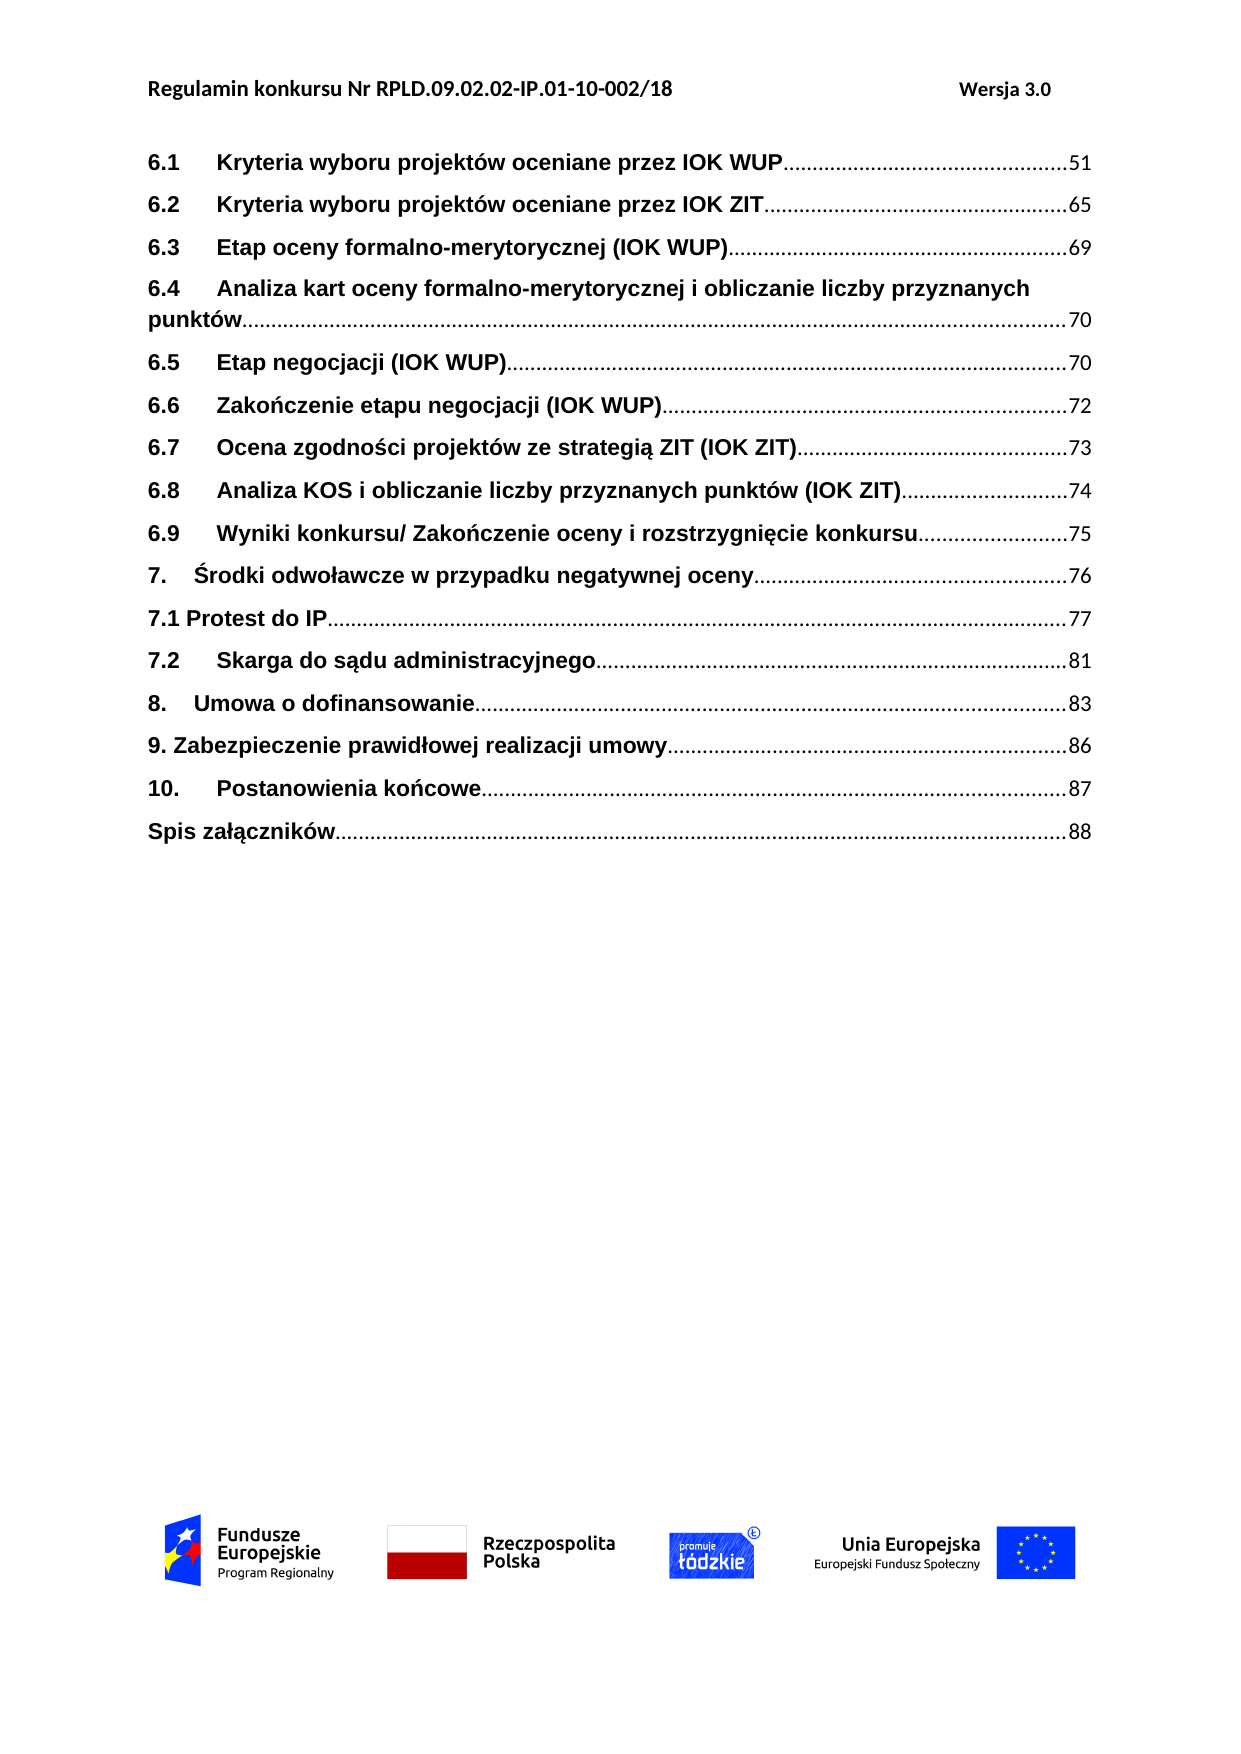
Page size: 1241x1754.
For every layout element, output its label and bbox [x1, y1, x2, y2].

picture [147, 1496, 1093, 1604]
